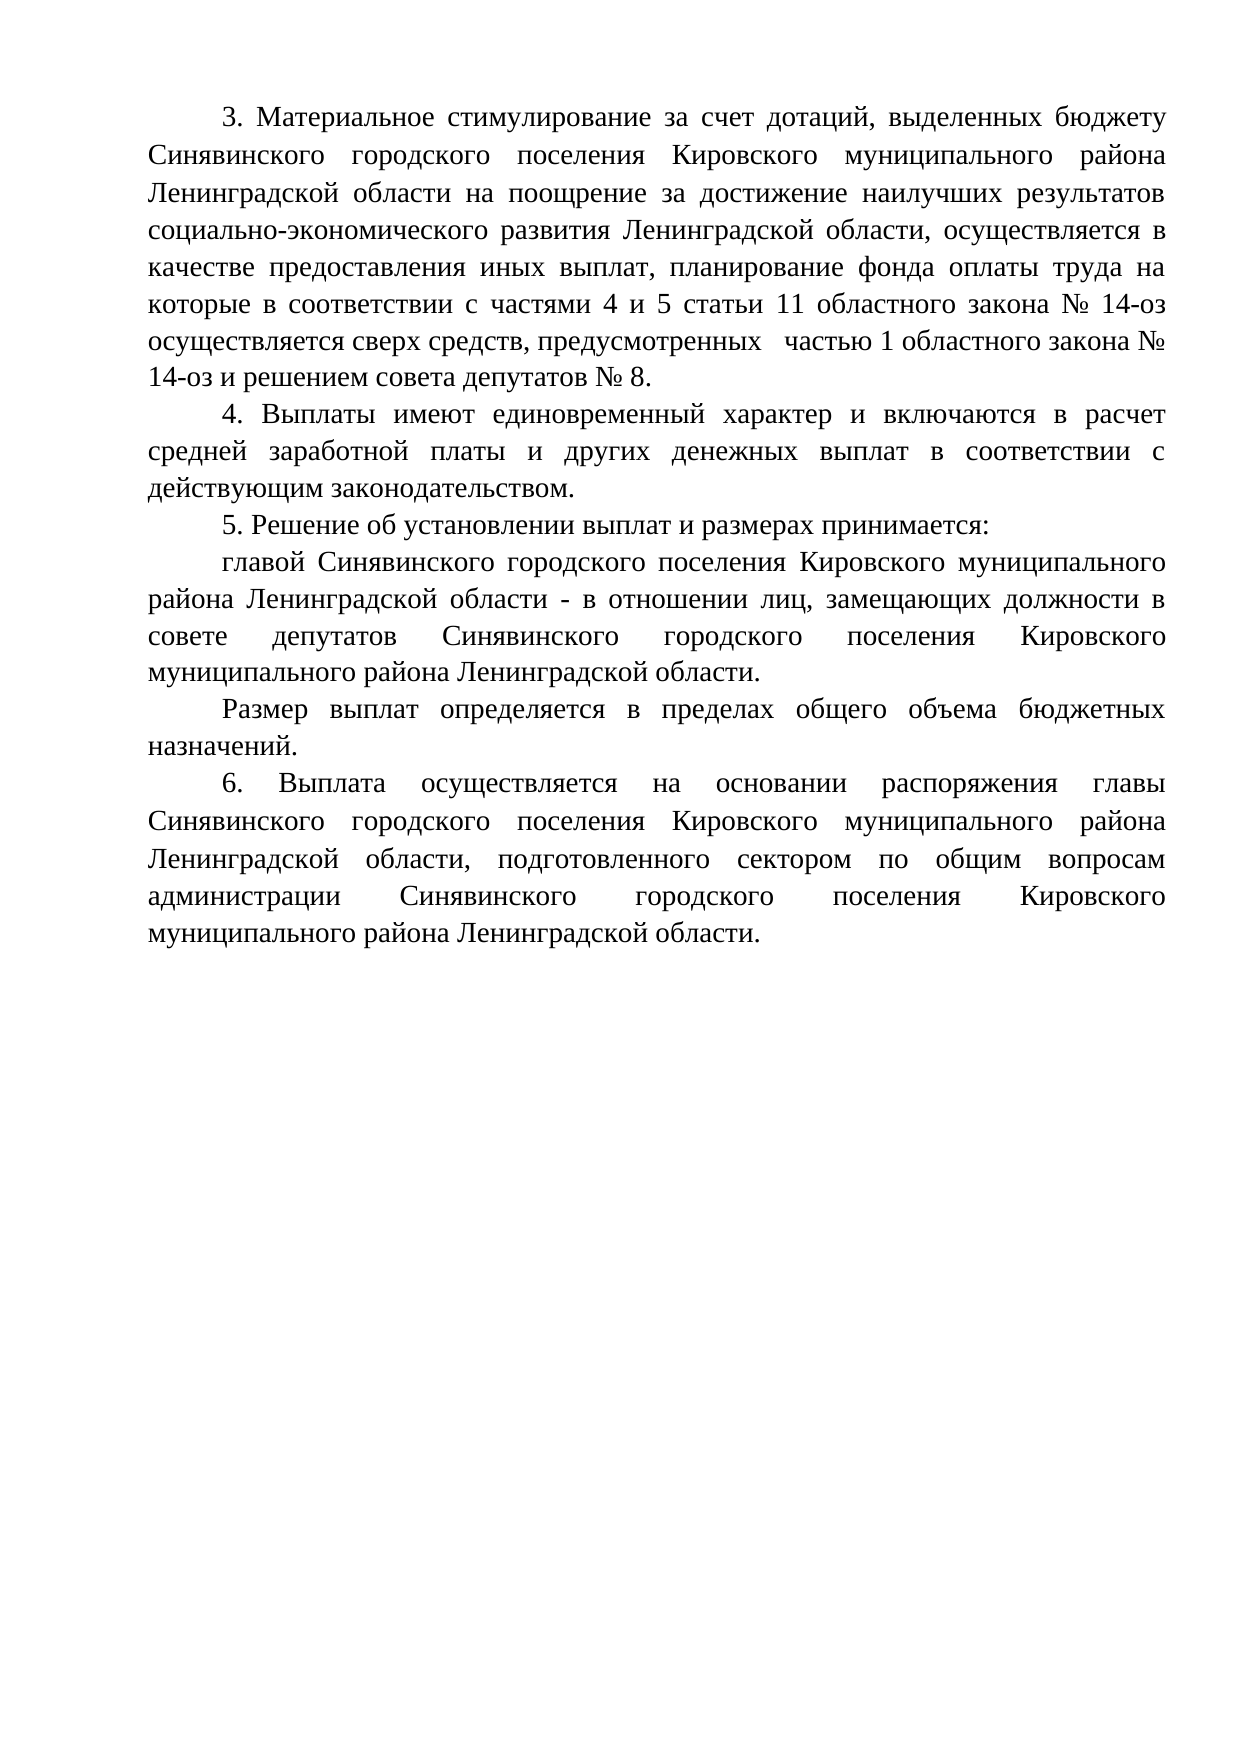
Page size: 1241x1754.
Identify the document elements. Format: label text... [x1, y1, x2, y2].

text 6. Выплата осуществляется на основании распоряжения главы Синявинского городского поселения Кировского муниципального района Ленинградской области, подготовленного сектором по общим вопросам администрации Синявинского городского поселения Кировского муниципального района Ленинградской области. [148, 765, 1166, 948]
text главой Синявинского городского поселения Кировского муниципального района Ленинградской области - в отношении лиц, замещающих должности в совете депутатов Синявинского городского поселения Кировского муниципального района Ленинградской области. [148, 544, 1166, 688]
text Размер выплат определяется в пределах общего объема бюджетных назначений. [148, 691, 1166, 762]
text 4. Выплаты имеют единовременный характер и включаются в расчет средней заработной платы и других денежных выплат в соответствии с действующим законодательством. [148, 396, 1166, 504]
text 5. Решение об установлении выплат и размерах принимается: [148, 507, 1166, 541]
text 3. Материальное стимулирование за счет дотаций, выделенных бюджету Синявинского городского поселения Кировского муниципального района Ленинградской области на поощрение за достижение наилучших результатов социально-экономического развития Ленинградской области, осуществляется в качестве предоставления иных выплат, планирование фонда оплаты труда на которые в соответствии с частями 4 и 5 статьи 11 областного закона № 14-оз осуществляется сверх средств, предусмотренных частью 1 областного закона № 14-оз и решением совета депутатов № 8. [148, 99, 1166, 393]
